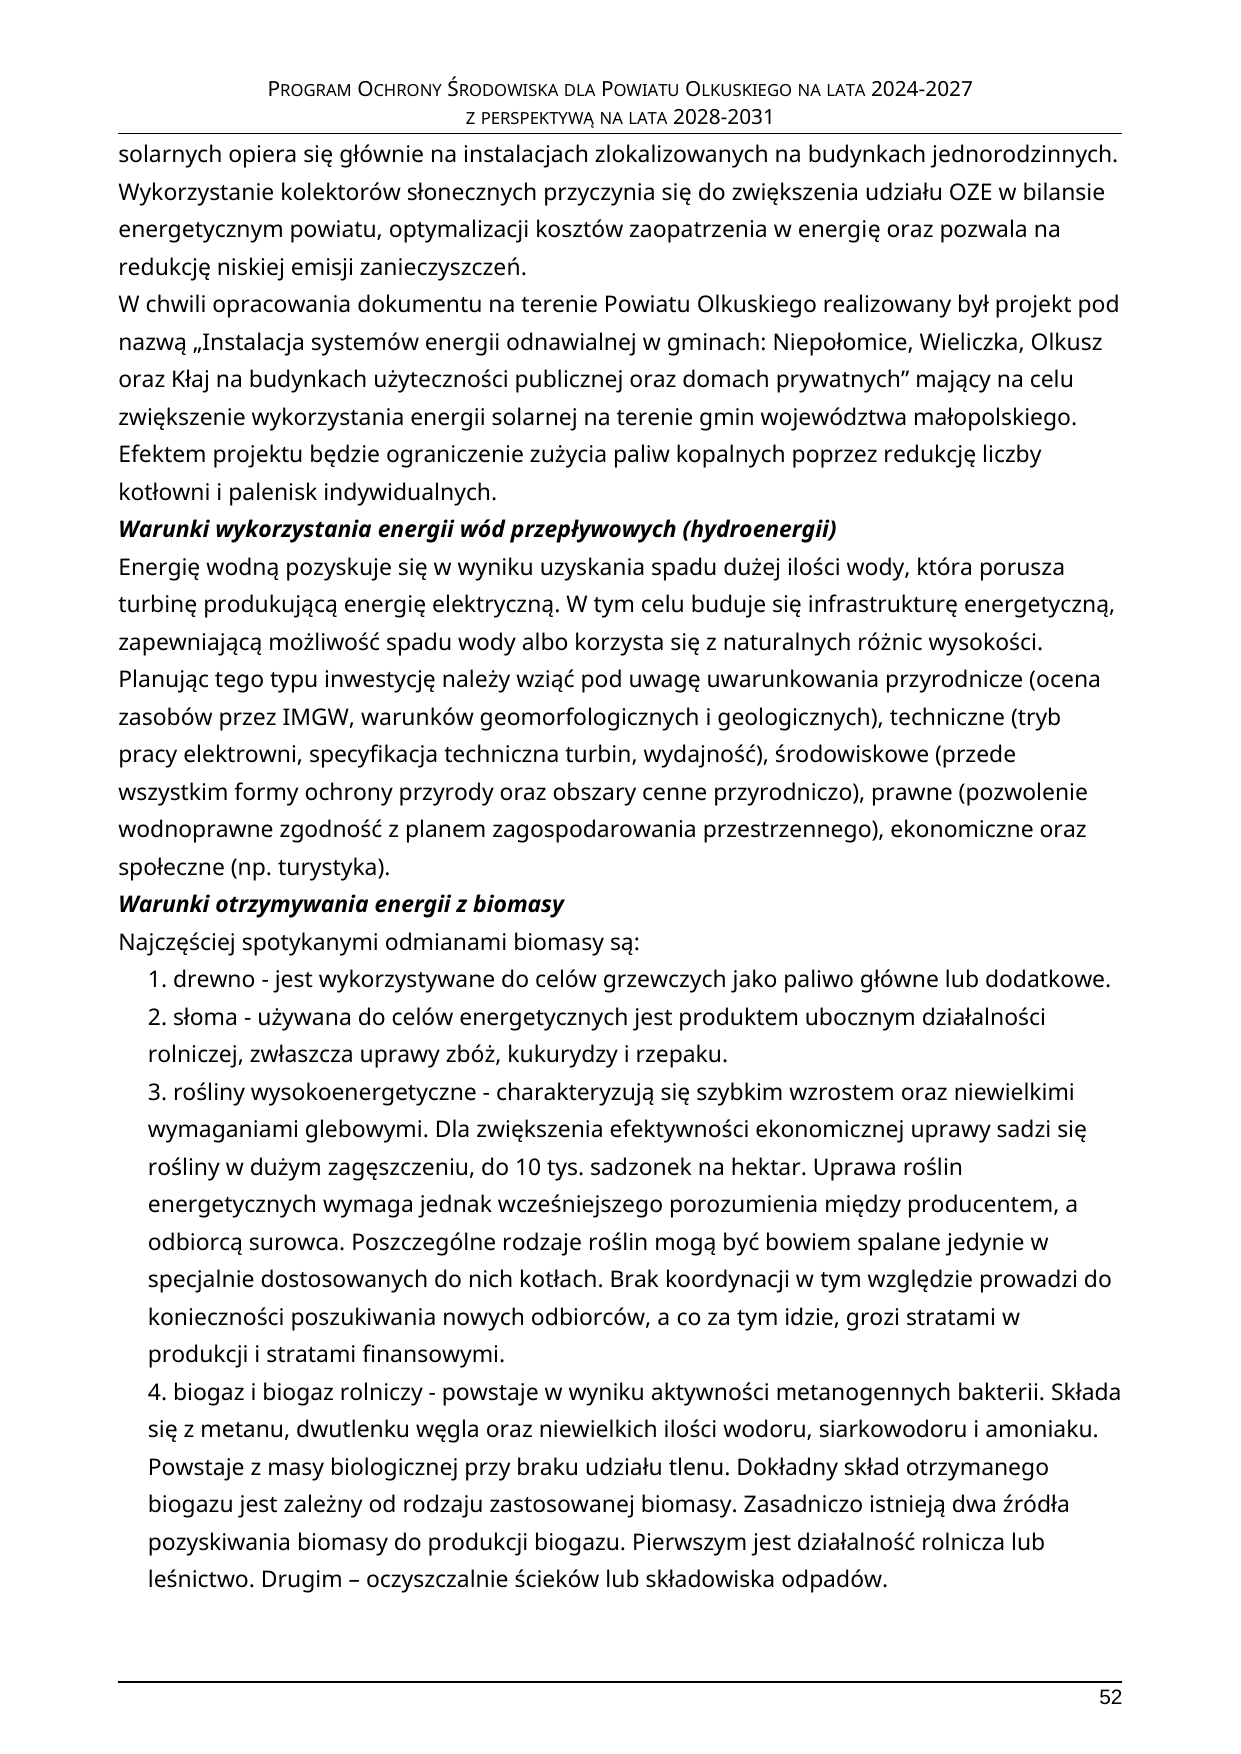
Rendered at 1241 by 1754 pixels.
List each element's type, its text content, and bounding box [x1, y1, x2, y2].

text 2. słoma - używana do celów energetycznych jest produktem ubocznym działalności rolniczej, zwłaszcza uprawy zbóż, kukurydzy i rzepaku. [148, 1001, 1122, 1069]
text Warunki wykorzystania energii wód przepływowych (hydroenergii) [118, 513, 1122, 544]
text Warunki otrzymywania energii z biomasy [118, 888, 1122, 919]
text 4. biogaz i biogaz rolniczy - powstaje w wyniku aktywności metanogennych bakterii. Składa się z metanu, dwutlenku węgla oraz niewielkich ilości wodoru, siarkowodoru i amoniaku. Powstaje z masy biologicznej przy braku udziału tlenu. Dokładny skład otrzymanego biogazu jest zależny od rodzaju zastosowanej biomasy. Zasadniczo istnieją dwa źródła pozyskiwania biomasy do produkcji biogazu. Pierwszym jest działalność rolnicza lub leśnictwo. Drugim – oczyszczalnie ścieków lub składowiska odpadów. [148, 1376, 1122, 1594]
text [118, 138, 1122, 282]
text Energię wodną pozyskuje się w wyniku uzyskania spadu dużej ilości wody, która porusza turbinę produkującą energię elektryczną. W tym celu buduje się infrastrukturę energetyczną, zapewniającą możliwość spadu wody albo korzysta się z naturalnych różnic wysokości. [118, 551, 1122, 657]
text Najczęściej spotykanymi odmianami biomasy są: [118, 926, 1122, 957]
text W chwili opracowania dokumentu na terenie Powiatu Olkuskiego realizowany był projekt pod nazwą „Instalacja systemów energii odnawialnej w gminach: Niepołomice, Wieliczka, Olkusz oraz Kłaj na budynkach użyteczności publicznej oraz domach prywatnych” mający na celu zwiększenie wykorzystania energii solarnej na terenie gmin województwa małopolskiego. Efektem projektu będzie ograniczenie zużycia paliw kopalnych poprzez redukcję liczby kotłowni i palenisk indywidualnych. [118, 288, 1122, 507]
text 3. rośliny wysokoenergetyczne - charakteryzują się szybkim wzrostem oraz niewielkimi wymaganiami glebowymi. Dla zwiększenia efektywności ekonomicznej uprawy sadzi się rośliny w dużym zagęszczeniu, do 10 tys. sadzonek na hektar. Uprawa roślin energetycznych wymaga jednak wcześniejszego porozumienia między producentem, a odbiorcą surowca. Poszczególne rodzaje roślin mogą być bowiem spalane jedynie w specjalnie dostosowanych do nich kotłach. Brak koordynacji w tym względzie prowadzi do konieczności poszukiwania nowych odbiorców, a co za tym idzie, grozi stratami w produkcji i stratami finansowymi. [148, 1076, 1122, 1369]
text Planując tego typu inwestycję należy wziąć pod uwagę uwarunkowania przyrodnicze (ocena zasobów przez IMGW, warunków geomorfologicznych i geologicznych), techniczne (tryb pracy elektrowni, specyfikacja techniczna turbin, wydajność), środowiskowe (przede wszystkim formy ochrony przyrody oraz obszary cenne przyrodniczo), prawne (pozwolenie wodnoprawne zgodność z planem zagospodarowania przestrzennego), ekonomiczne oraz społeczne (np. turystyka). [118, 663, 1122, 882]
text 1. drewno - jest wykorzystywane do celów grzewczych jako paliwo główne lub dodatkowe. [148, 963, 1122, 994]
